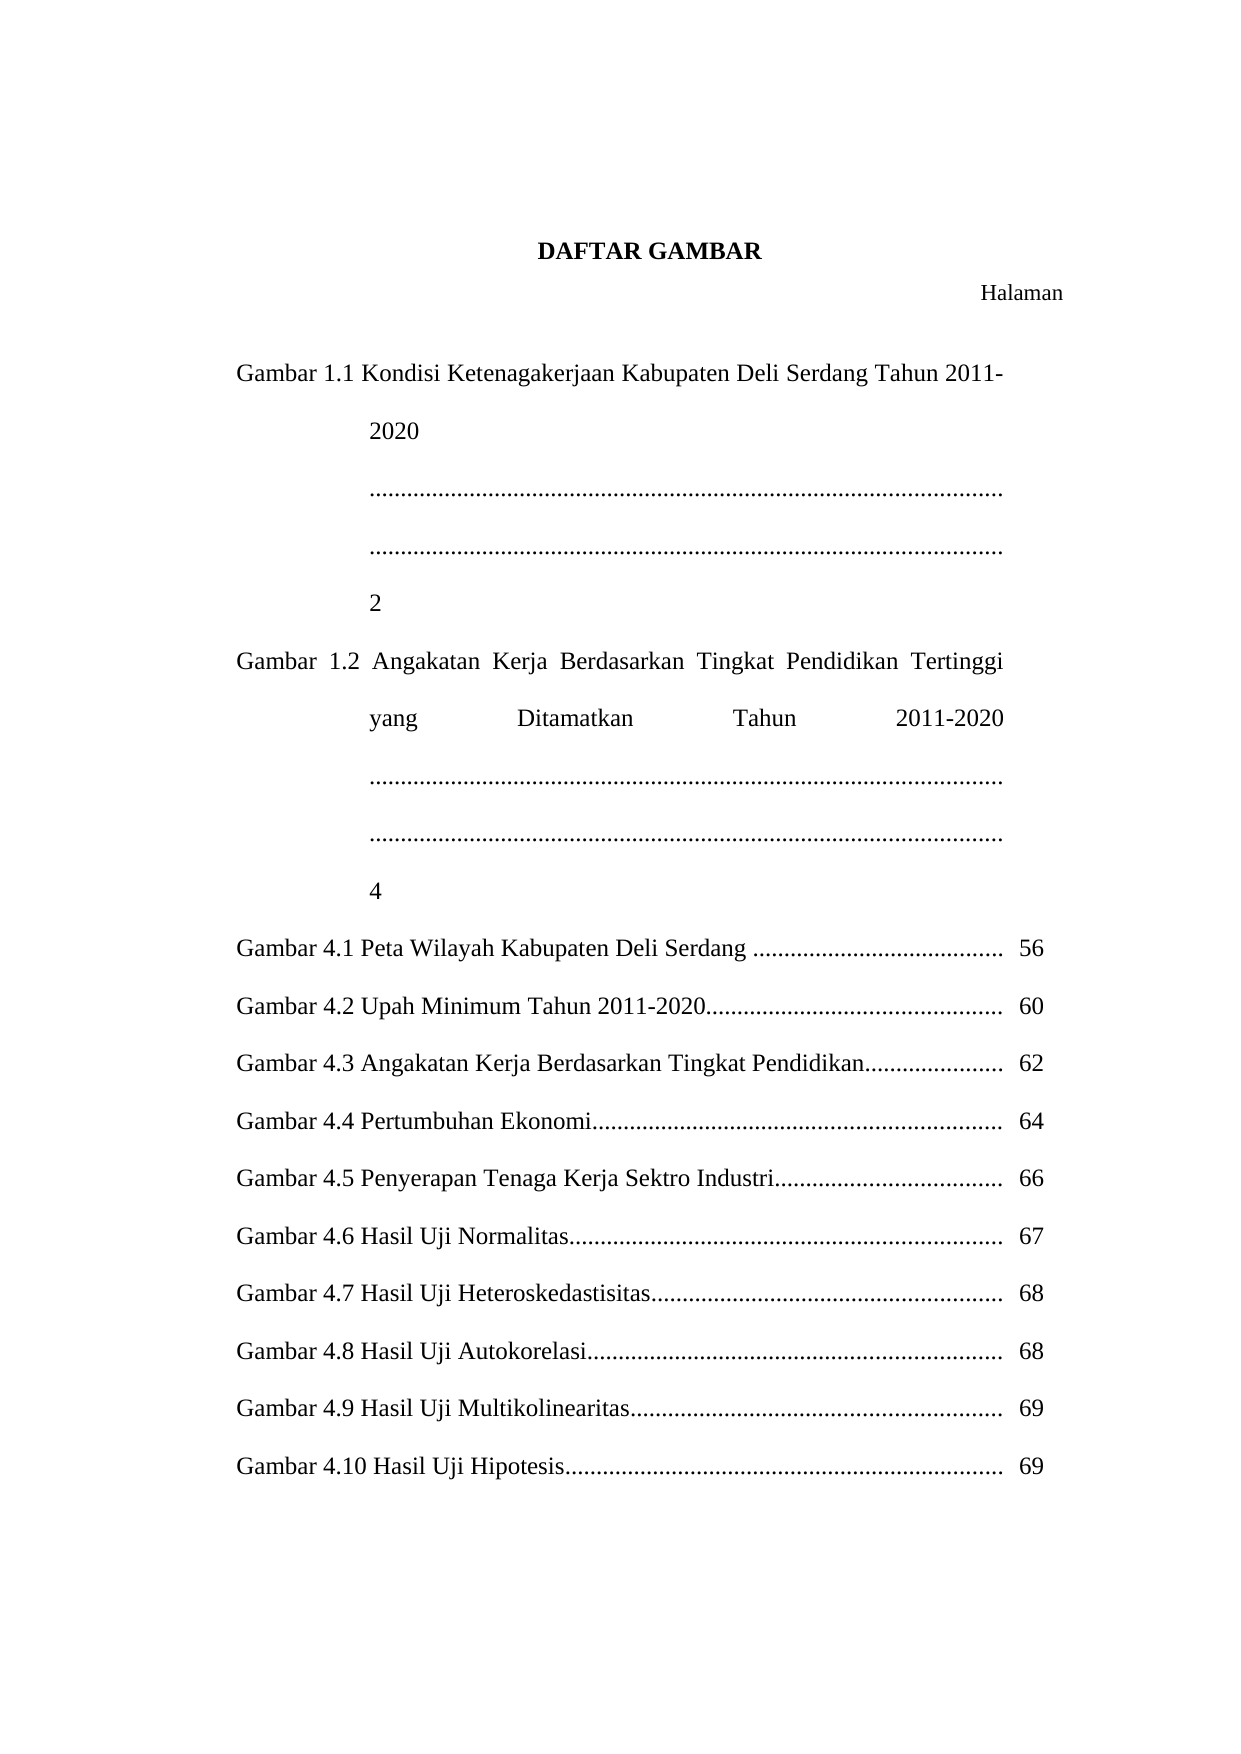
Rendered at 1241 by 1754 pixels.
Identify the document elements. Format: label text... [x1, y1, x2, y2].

text Gambar 4.8 Hasil Uji Autokorelasi 68 [236, 1336, 1063, 1364]
text Halaman [310, 279, 1063, 306]
text Gambar 1.1 Kondisi Ketenagakerjaan Kabupaten Deli Serdang Tahun 2011-2020 2 [236, 358, 1004, 617]
text Gambar 4.7 Hasil Uji Heteroskedastisitas 68 [236, 1278, 1063, 1307]
text Gambar 4.2 Upah Minimum Tahun 2011-2020 60 [236, 991, 1063, 1019]
text Gambar 4.5 Penyerapan Tenaga Kerja Sektro Industri 66 [236, 1163, 1063, 1192]
text Gambar 4.3 Angakatan Kerja Berdasarkan Tingkat Pendidikan 62 [236, 1048, 1063, 1077]
text Gambar 4.1 Peta Wilayah Kabupaten Deli Serdang 56 [236, 933, 1063, 962]
text Gambar 4.9 Hasil Uji Multikolinearitas 69 [236, 1393, 1063, 1422]
text Gambar 4.4 Pertumbuhan Ekonomi 64 [236, 1106, 1063, 1134]
text Gambar 1.2 Angakatan Kerja Berdasarkan Tingkat Pendidikan Tertinggi yang Ditamatkan Tahun 2011-2020 4 [236, 646, 1004, 904]
subtitle DAFTAR GAMBAR [236, 236, 1063, 265]
text Gambar 4.6 Hasil Uji Normalitas 67 [236, 1221, 1063, 1249]
text Gambar 4.10 Hasil Uji Hipotesis 69 [236, 1451, 1063, 1479]
